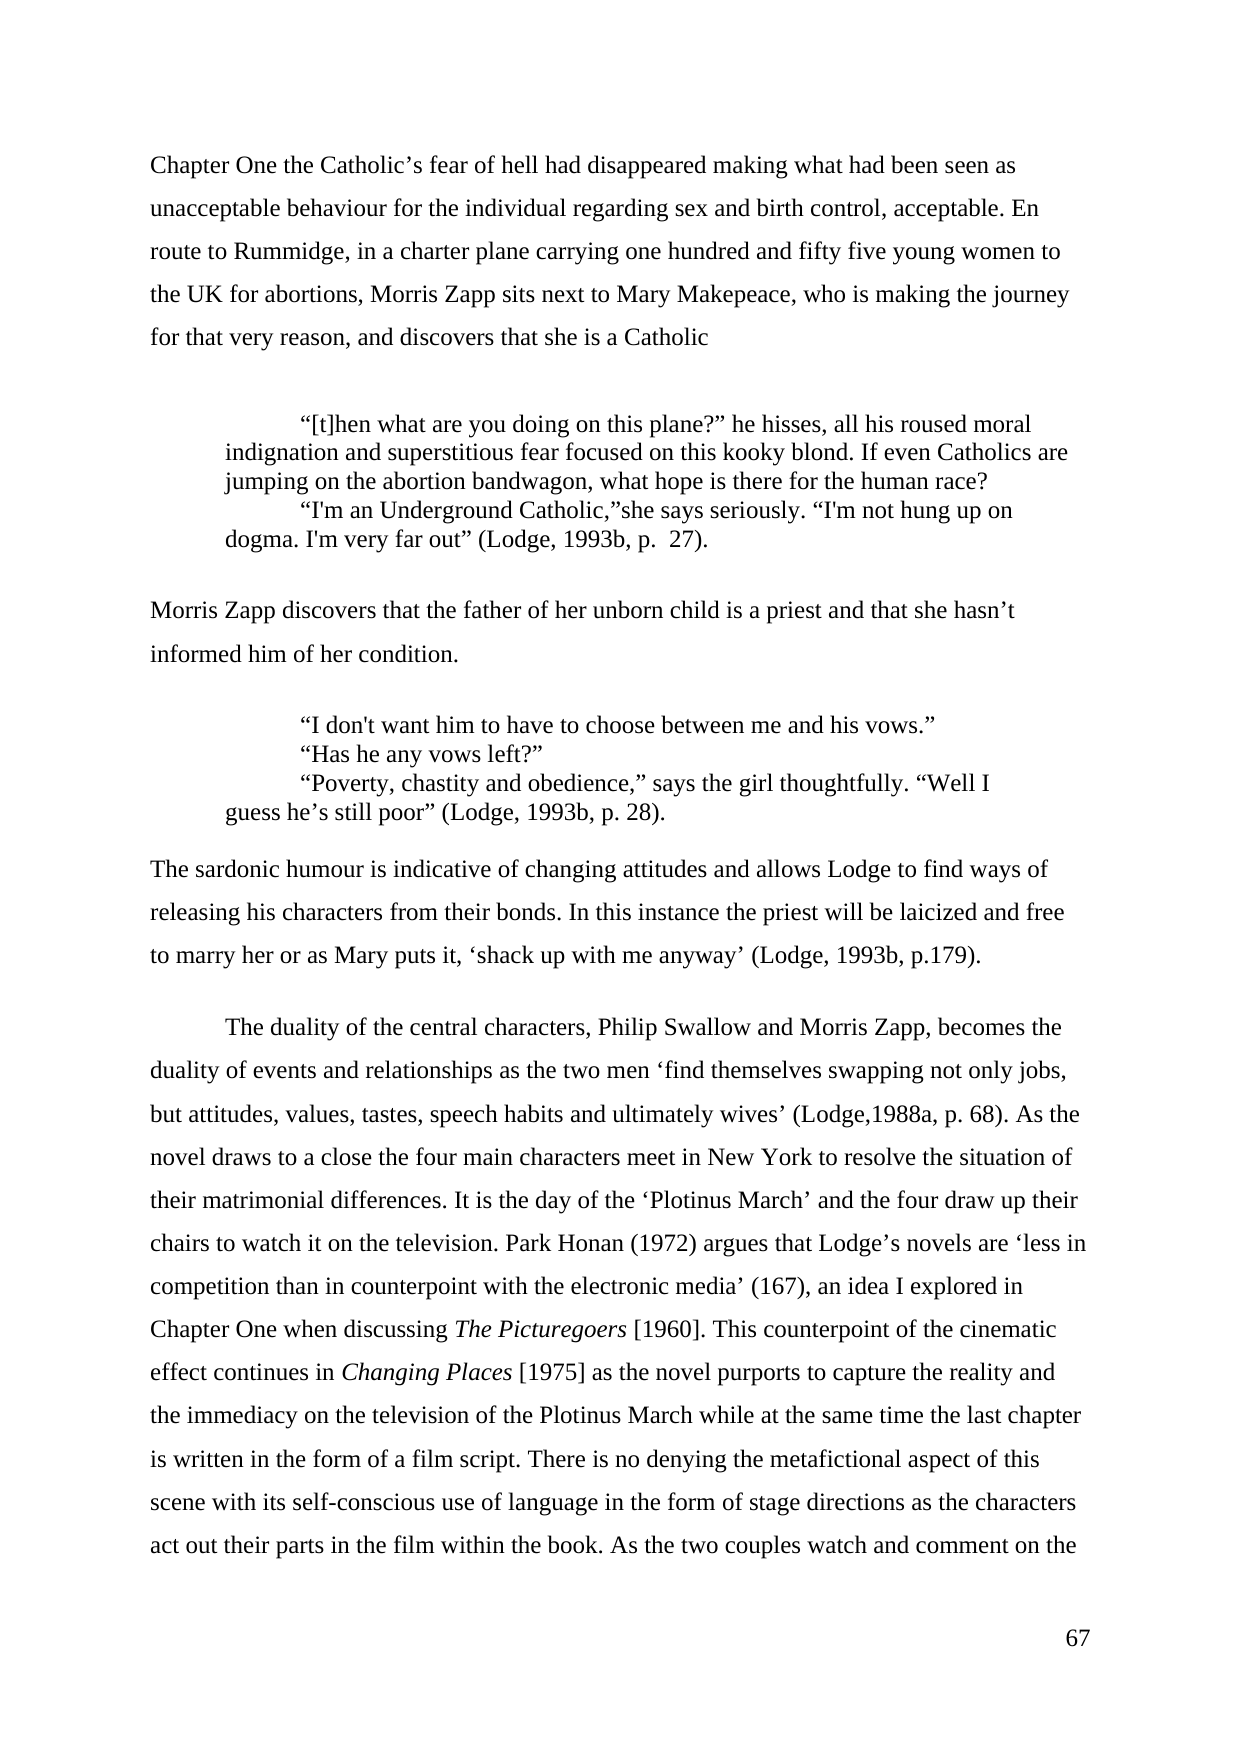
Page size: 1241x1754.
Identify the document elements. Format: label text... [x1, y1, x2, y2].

text “Poverty, chastity and obedience,” says the girl thoughtfully. “Well I guess he’s still poor” (Lodge, 1993b, p. 28). [150, 768, 1090, 826]
text “Has he any vows left?” [150, 739, 1090, 768]
text Morris Zapp discovers that the father of her unborn child is a priest and that she hasn’t informed him of her condition. [150, 596, 1090, 667]
text “I'm an Underground Catholic,”she says seriously. “I'm not hung up on dogma. I'm very far out” (Lodge, 1993b, p. 27). [150, 495, 1090, 552]
text “I don't want him to have to choose between me and his vows.” [150, 711, 1090, 739]
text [150, 150, 1090, 351]
text The sardonic humour is indicative of changing attitudes and allows Lodge to find ways of releasing his characters from their bonds. In this instance the priest will be laicized and free to marry her or as Mary puts it, ‘shack up with me anyway’ (Lodge, 1993b, p.179). [150, 854, 1090, 969]
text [150, 1012, 1090, 1559]
text indignation and superstitious fear focused on this kooky blond. If even Catholics are jumping on the abortion bandwagon, what hope is there for the human race? [225, 437, 1090, 495]
text “[t]hen what are you doing on this plane?” he hisses, all his roused moral [225, 409, 1090, 437]
